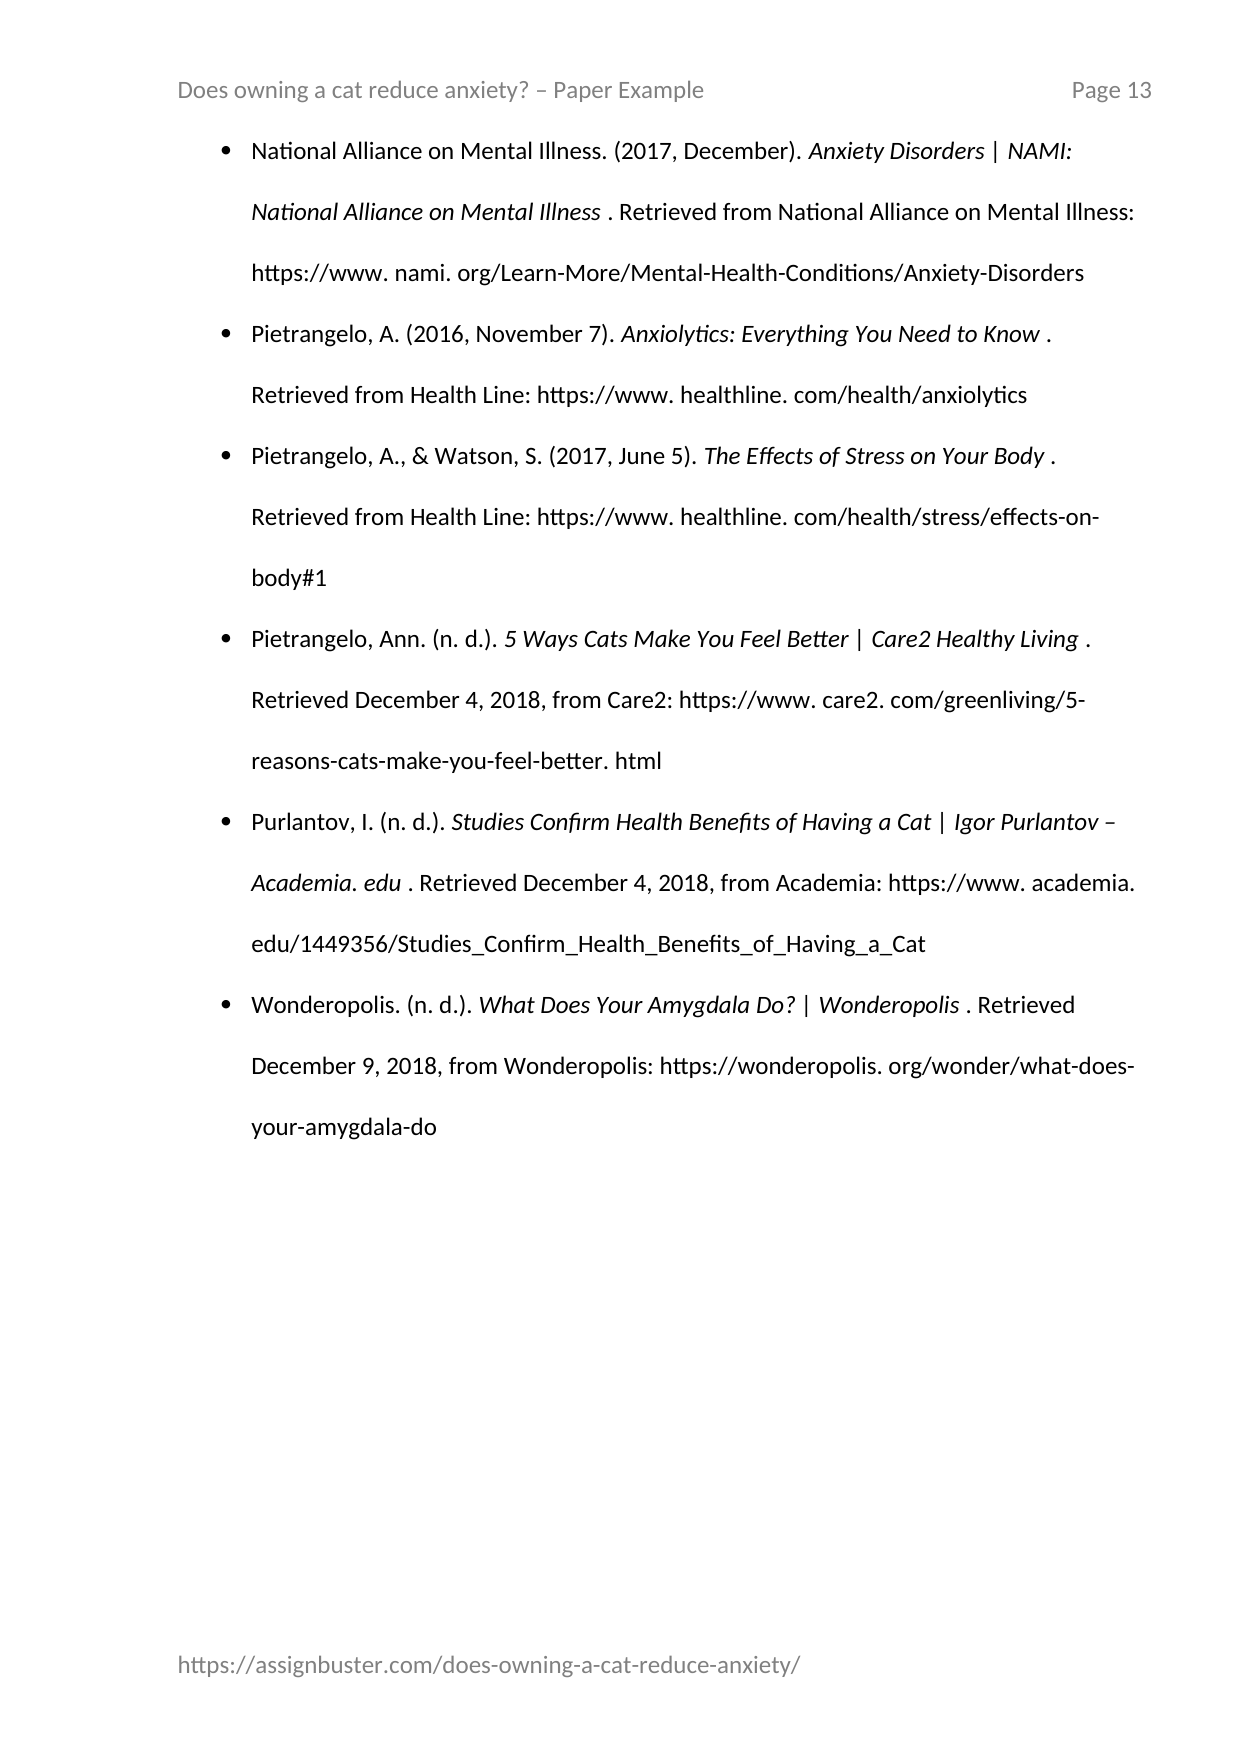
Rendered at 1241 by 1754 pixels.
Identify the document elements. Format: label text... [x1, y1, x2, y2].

list Pietrangelo, A. (2016, November 7). Anxiolytics: Everything You Need to Know . Retrieved from Health Line: https://www. healthline. com/health/anxiolytics [222, 318, 1152, 409]
list Purlantov, I. (n. d.). Studies Confirm Health Benefits of Having a Cat | Igor Purlantov – Academia. edu . Retrieved December 4, 2018, from Academia: https://www. academia. edu/1449356/Studies_Confirm_Health_Benefits_of_Having_a_Cat [222, 806, 1152, 959]
list Pietrangelo, Ann. (n. d.). 5 Ways Cats Make You Feel Better | Care2 Healthy Living . Retrieved December 4, 2018, from Care2: https://www. care2. com/greenliving/5-reasons-cats-make-you-feel-better. html [222, 623, 1152, 776]
list National Alliance on Mental Illness. (2017, December). Anxiety Disorders | NAMI: National Alliance on Mental Illness . Retrieved from National Alliance on Mental Illness: https://www. nami. org/Learn-More/Mental-Health-Conditions/Anxiety-Disorders [222, 135, 1152, 287]
list Wonderopolis. (n. d.). What Does Your Amygdala Do? | Wonderopolis . Retrieved December 9, 2018, from Wonderopolis: https://wonderopolis. org/wonder/what-does-your-amygdala-do [222, 989, 1152, 1142]
list Pietrangelo, A., & Watson, S. (2017, June 5). The Effects of Stress on Your Body . Retrieved from Health Line: https://www. healthline. com/health/stress/effects-on-body#1 [222, 440, 1152, 593]
